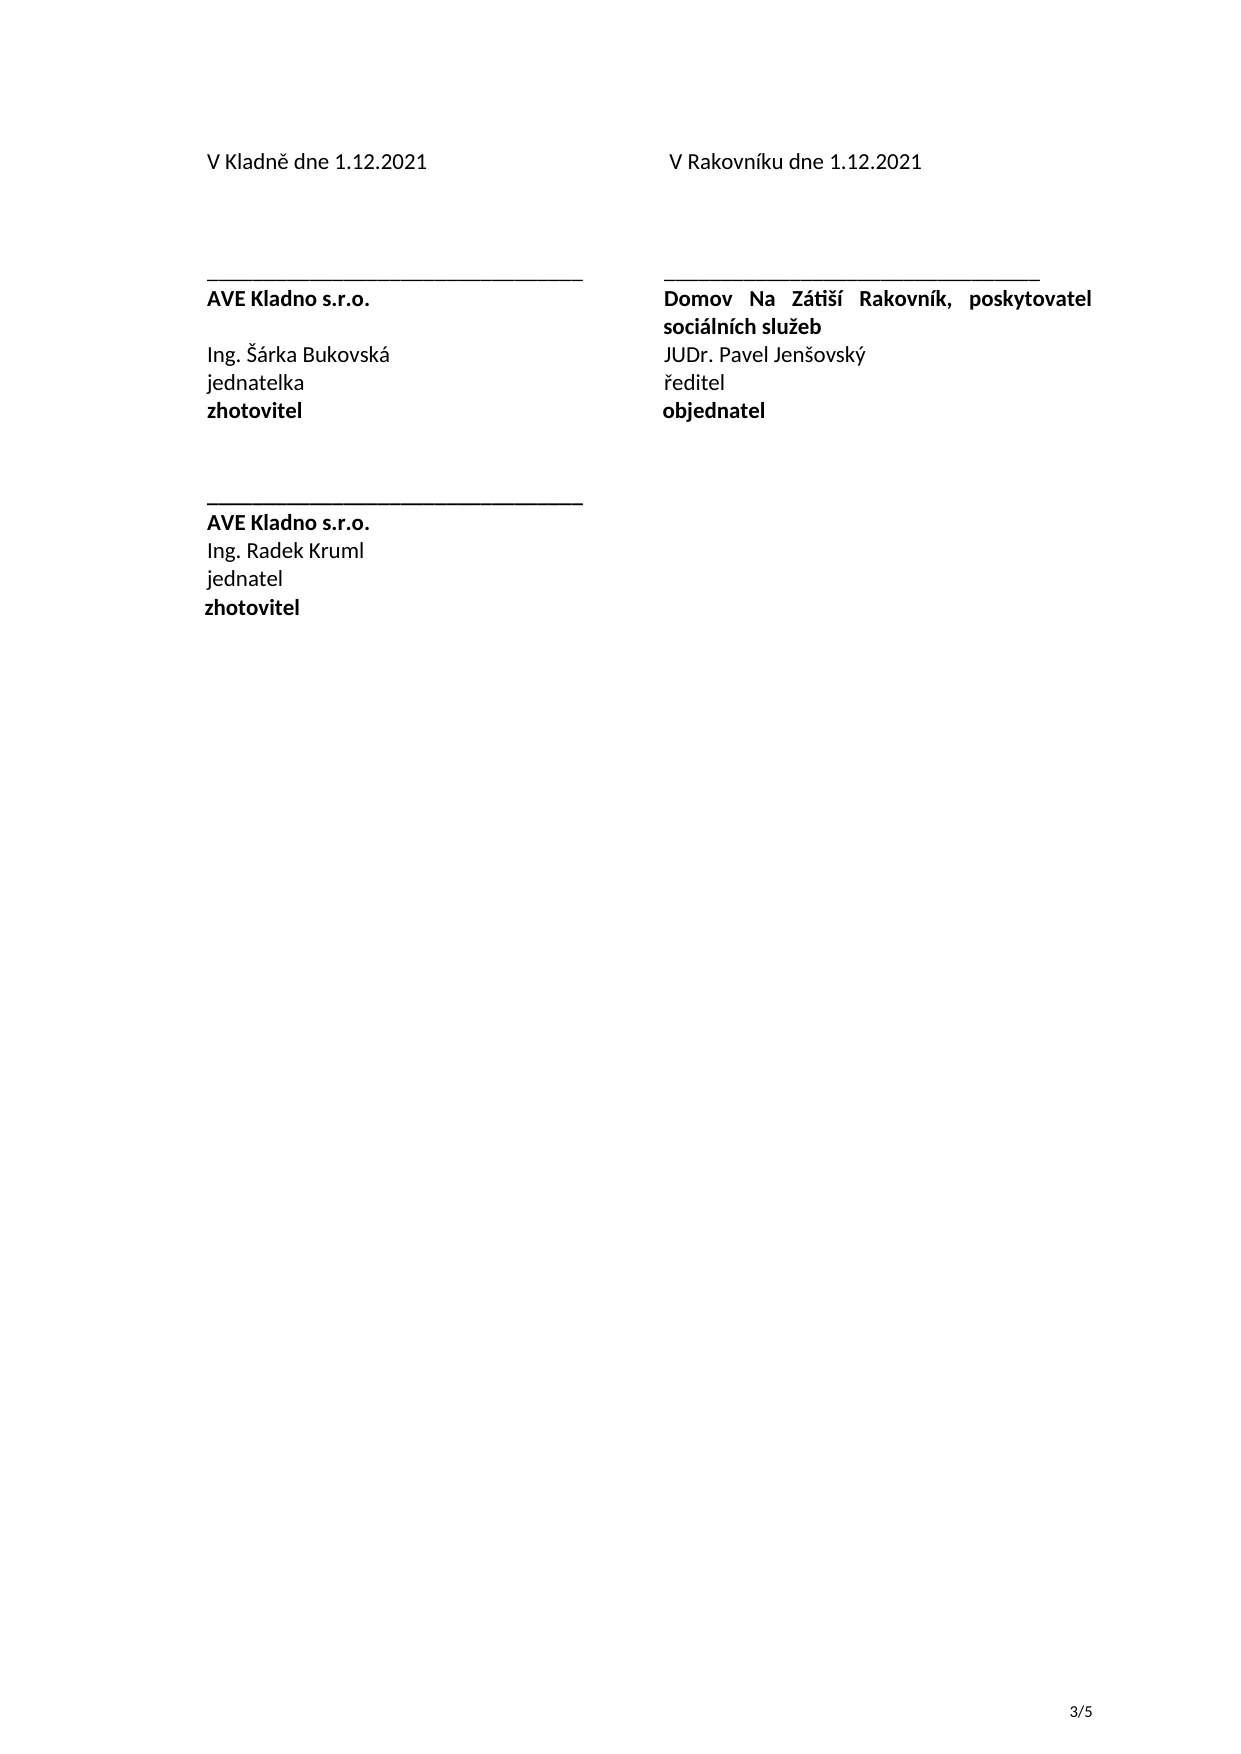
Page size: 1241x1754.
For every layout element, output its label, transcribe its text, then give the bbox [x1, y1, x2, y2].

text AVE Kladno s.r.o. Domov Na Zátiší Rakovník, poskytovatel sociálních služeb [207, 284, 1092, 340]
text Ing. Šárka Bukovská JUDr. Pavel Jenšovský [207, 340, 1092, 368]
text jednatelka ředitel [207, 368, 1092, 396]
text zhotovitel [148, 593, 1092, 621]
text _________________________________ [207, 481, 1092, 508]
text V Kladně dne 1.12.2021 V Rakovníku dne 1.12.2021 [148, 147, 1092, 175]
text AVE Kladno s.r.o. [207, 508, 1092, 537]
text zhotovitel objednatel [148, 396, 1092, 424]
text Ing. Radek Kruml [207, 537, 1092, 564]
text _________________________________ _________________________________ [207, 256, 1092, 284]
text jednatel [207, 564, 1092, 593]
